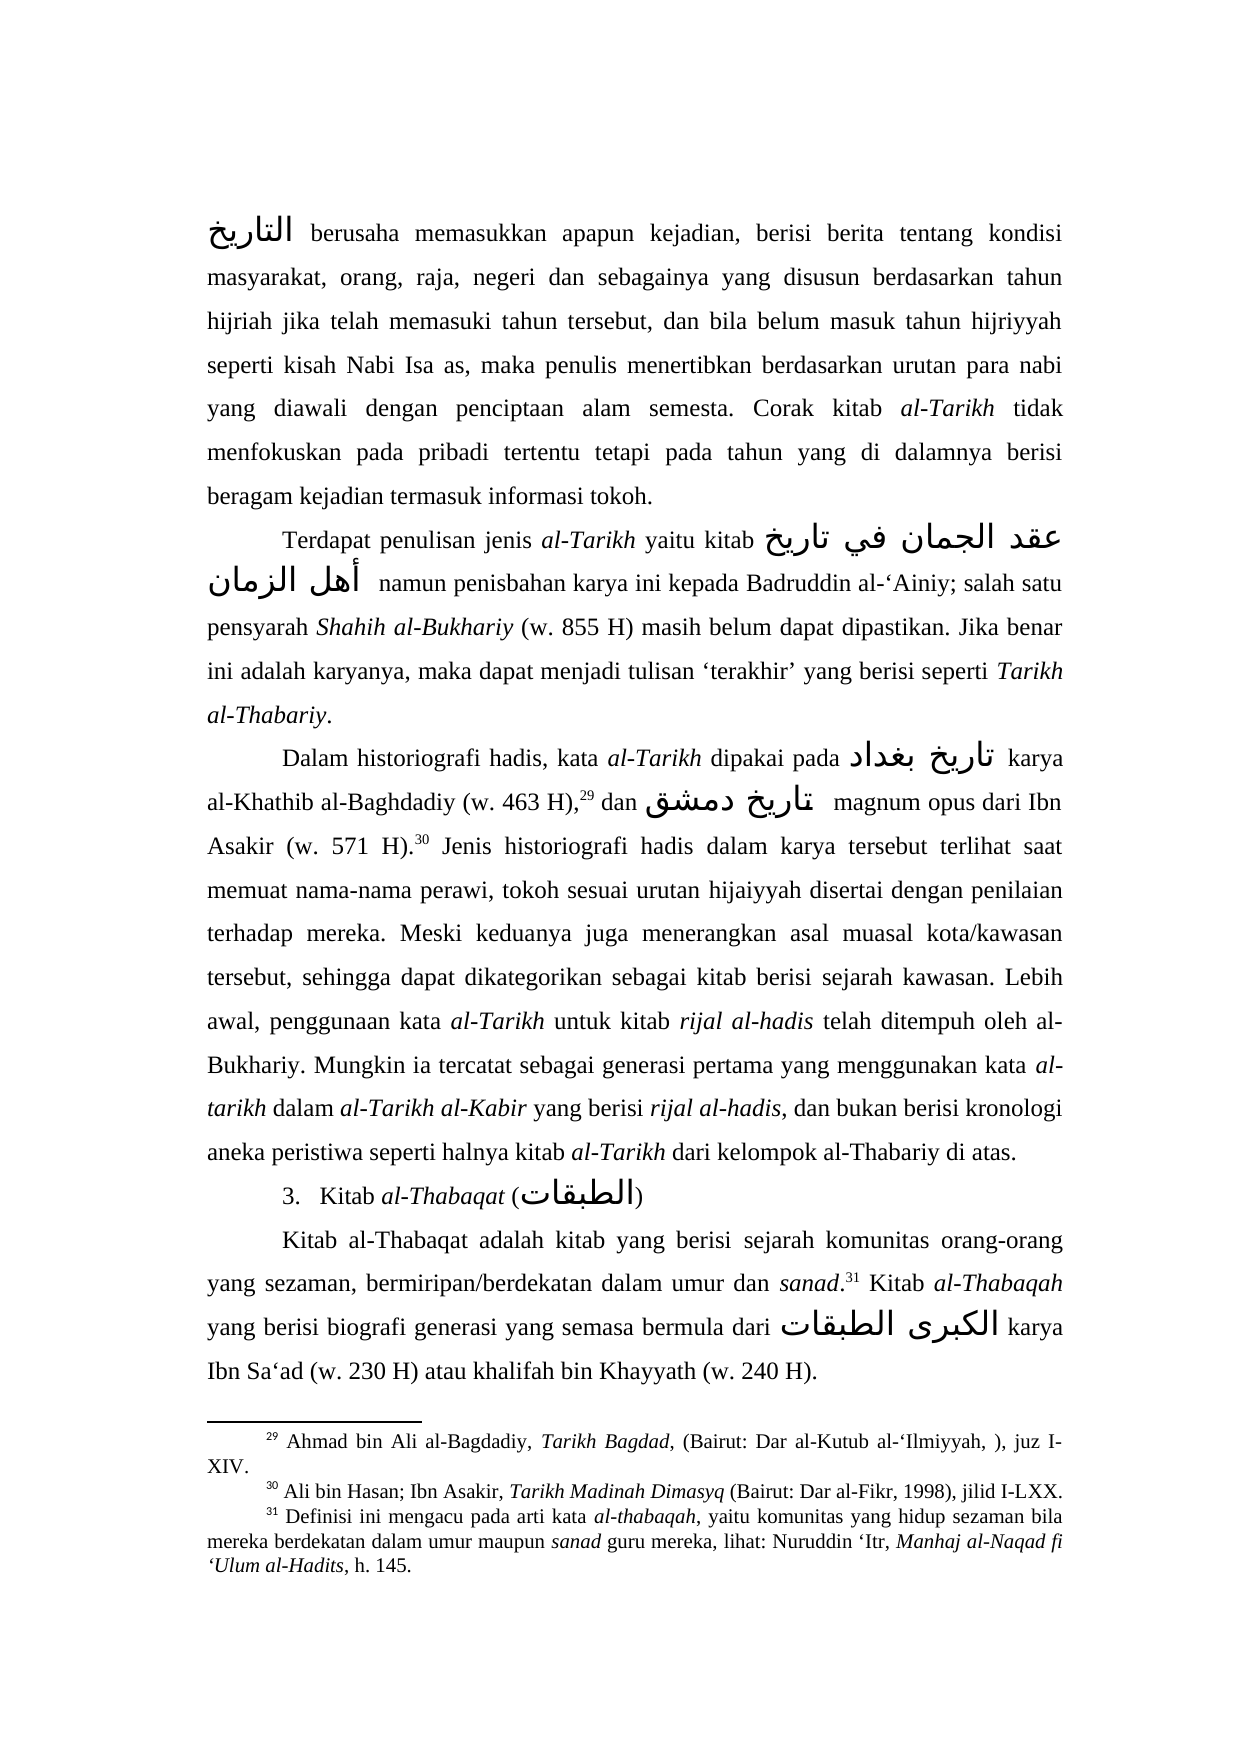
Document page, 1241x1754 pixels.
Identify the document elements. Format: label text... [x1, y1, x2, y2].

text Dalam historiografi hadis, kata al-Tarikh dipakai pada تاريخ بغداد karya al-Khathib al-Baghdadiy (w. 463 H), dan تاريخ دمشق magnum opus dari Ibn Asakir (w. 571 H). Jenis historiografi hadis dalam karya tersebut terlihat saat memuat nama-nama perawi, tokoh sesuai urutan hijaiyyah disertai dengan penilaian terhadap mereka. Meski keduanya juga menerangkan asal muasal kota/kawasan tersebut, sehingga dapat dikategorikan sebagai kitab berisi sejarah kawasan. Lebih awal, penggunaan kata al-Tarikh untuk kitab rijal al-hadis telah ditempuh oleh al-Bukhariy. Mungkin ia tercatat sebagai generasi pertama yang menggunakan kata al-tarikh dalam al-Tarikh al-Kabir yang berisi rijal al-hadis, dan bukan berisi kronologi aneka peristiwa seperti halnya kitab al-Tarikh dari kelompok al-Thabariy di atas. [207, 732, 1063, 1169]
text Kitab al-Thabaqat adalah kitab yang berisi sejarah komunitas orang-orang yang sezaman, bermiripan/berdekatan dalam umur dan sanad. Kitab al-Thabaqah yang berisi biografi generasi yang semasa bermula dari الكبرى الطبقات karya Ibn Sa‘ad (w. 230 H) atau khalifah bin Khayyath (w. 240 H). [207, 1213, 1063, 1388]
list Kitab al-Thabaqat (الطبقات) [282, 1169, 1063, 1213]
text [207, 207, 1063, 513]
text Terdapat penulisan jenis al-Tarikh yaitu kitab عقد الجمان في تاريخ أهل الزمان namun penisbahan karya ini kepada Badruddin al-‘Ainiy; salah satu pensyarah Shahih al-Bukhariy (w. 855 H) masih belum dapat dipastikan. Jika benar ini adalah karyanya, maka dapat menjadi tulisan ‘terakhir’ yang berisi seperti Tarikh al-Thabariy. [207, 513, 1063, 732]
